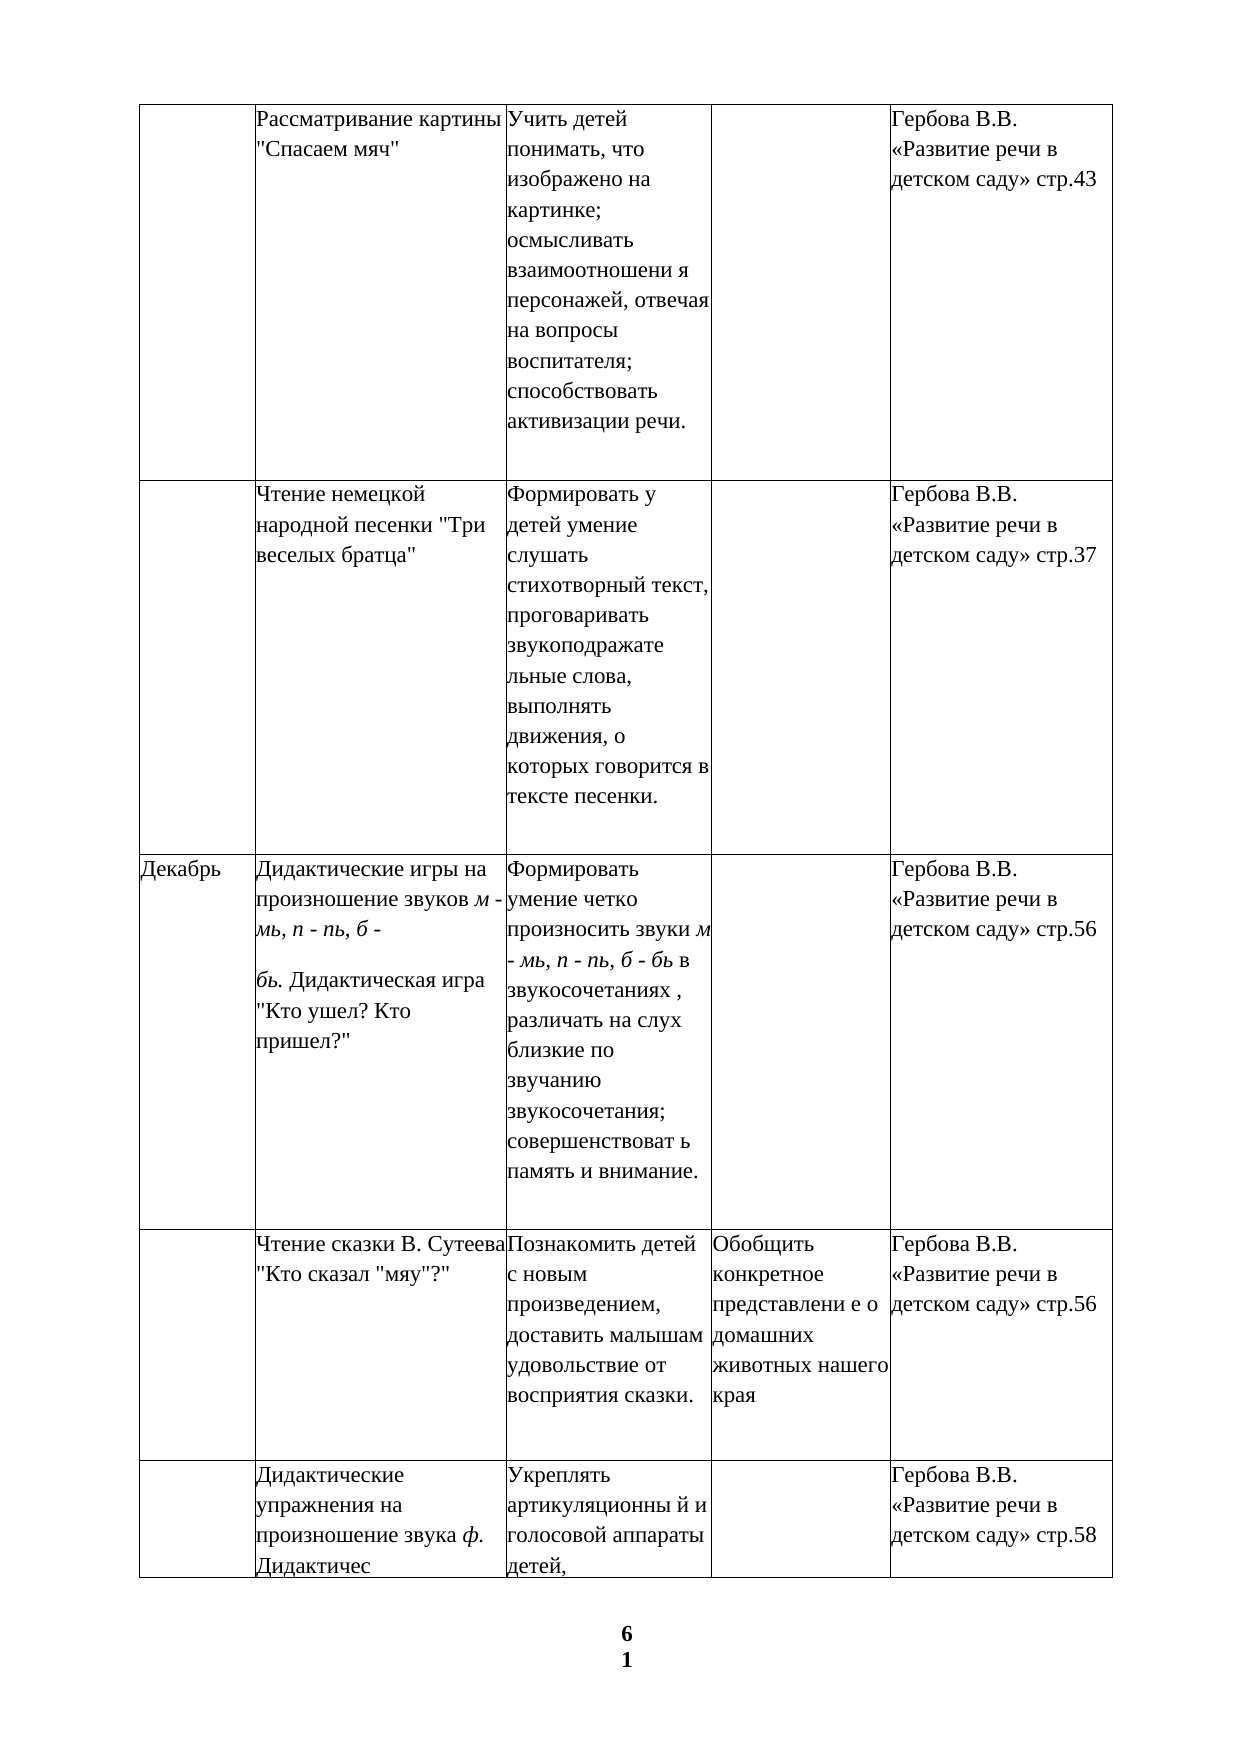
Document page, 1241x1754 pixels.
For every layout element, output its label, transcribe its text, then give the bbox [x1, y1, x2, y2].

table_cell Укреплять артикуляционны й и голосовой аппараты детей, [507, 1461, 711, 1577]
table_cell Гербова В.В. «Развитие речи в детском саду» стр.56 [891, 1230, 1112, 1460]
table_cell [140, 1461, 255, 1577]
table_cell [140, 1230, 255, 1460]
table_cell Дидактические упражнения на произношение звука ф. Дидактичес [256, 1461, 506, 1577]
table_cell [712, 1461, 890, 1577]
table_header Рассматривание картины "Спасаем мяч" [256, 105, 506, 479]
table_cell [712, 855, 890, 1229]
table_cell [140, 481, 255, 854]
table_cell Дидактические игры на произношение звуков м - мь, п - пь, б - бь. Дидактическая игра "Кто ушел? Кто пришел?" [256, 855, 506, 1229]
table_cell Чтение немецкой народной песенки "Три веселых братца" [256, 481, 506, 854]
table_cell Познакомить детей с новым произведением, доставить малышам удовольствие от восприятия сказки. [507, 1230, 711, 1460]
table_cell Гербова В.В. «Развитие речи в детском саду» стр.56 [891, 855, 1112, 1229]
table_header [140, 105, 255, 479]
table_cell Формировать умение четко произносить звуки м - мь, п - пь, б - бь в звукосочетаниях , различать на слух близкие по звучанию звукосочетания; совершенствоват ь память и внимание. [507, 855, 711, 1229]
table_cell Чтение сказки В. Сутеева "Кто сказал "мяу"?" [256, 1230, 506, 1460]
table_cell Декабрь [140, 855, 255, 1229]
table_header Гербова В.В. «Развитие речи в детском саду» стр.43 [891, 105, 1112, 479]
table_cell Гербова В.В. «Развитие речи в детском саду» стр.58 [891, 1461, 1112, 1577]
table_cell Формировать у детей умение слушать стихотворный текст, проговаривать звукоподражате льные слова, выполнять движения, о которых говорится в тексте песенки. [507, 481, 711, 854]
table_cell [712, 481, 890, 854]
table_header Учить детей понимать, что изображено на картинке; осмысливать взаимоотношени я персонажей, отвечая на вопросы воспитателя; способствовать активизации речи. [507, 105, 711, 479]
table_cell Гербова В.В. «Развитие речи в детском саду» стр.37 [891, 481, 1112, 854]
table_cell Обобщить конкретное представлени е о домашних животных нашего края [712, 1230, 890, 1460]
table_header [712, 105, 890, 479]
